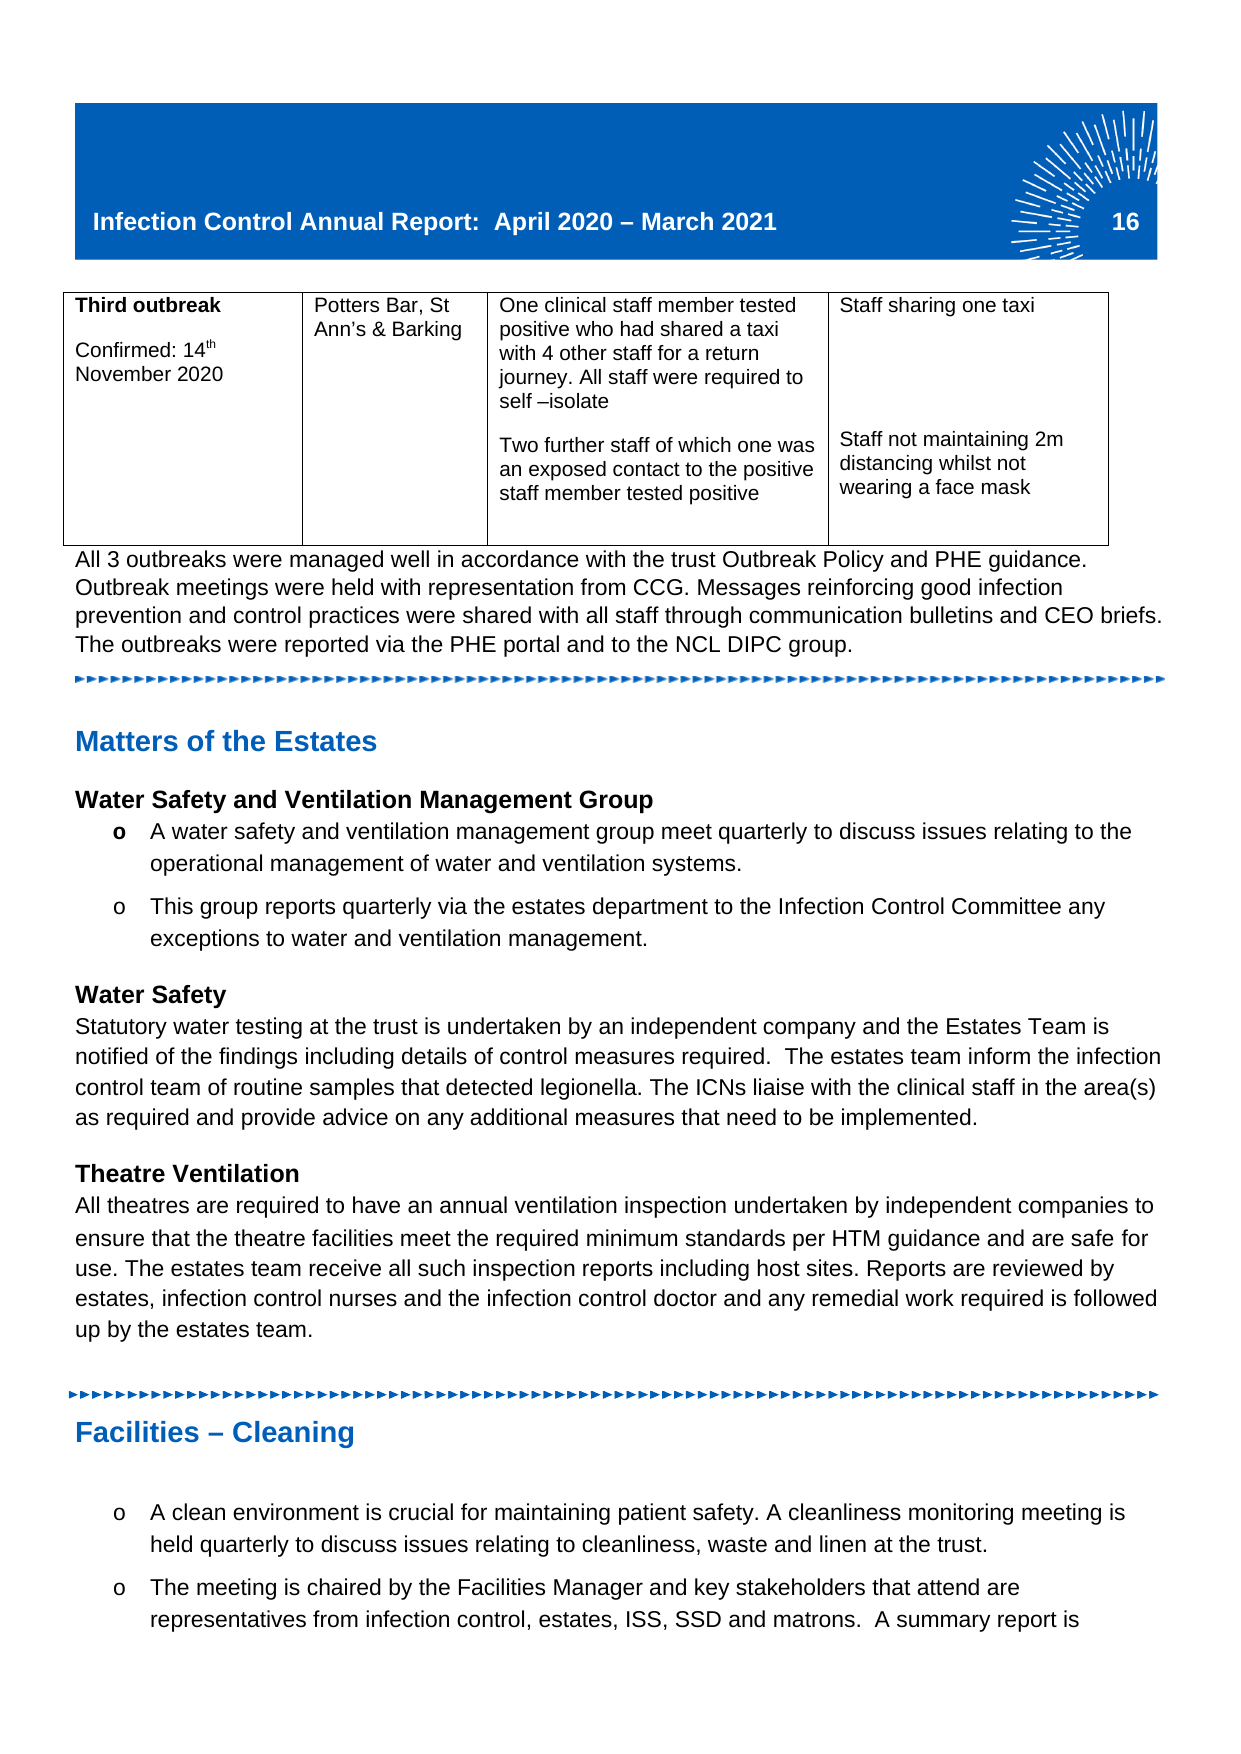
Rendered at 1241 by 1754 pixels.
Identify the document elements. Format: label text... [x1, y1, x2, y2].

subtitle Facilities – Cleaning [75, 1391, 1165, 1448]
table_cell Staff sharing one taxi Staff not maintaining 2m distancing whilst not wearing a face mask [829, 293, 1108, 544]
picture [75, 676, 1166, 683]
text All 3 outbreaks were managed well in accordance with the trust Outbreak Policy and PHE guidance. Outbreak meetings were held with representation from CCG. Messages reinforcing good infection prevention and control practices were shared with all staff through communication bulletins and CEO briefs. The outbreaks were reported via the PHE portal and to the NCL DIPC group. [75, 546, 1165, 657]
list A water safety and ventilation management group meet quarterly to discuss issues relating to the operational management of water and ventilation systems. [112, 818, 1165, 876]
list A clean environment is crucial for maintaining patient safety. A cleanliness monitoring meeting is held quarterly to discuss issues relating to cleanliness, waste and linen at the trust. [112, 1499, 1165, 1557]
text All theatres are required to have an annual ventilation inspection undertaken by independent companies to ensure that the theatre facilities meet the required minimum standards per HTM guidance and are safe for use. The estates team receive all such inspection reports including host sites. Reports are reviewed by estates, infection control nurses and the infection control doctor and any remedial work required is followed up by the estates team. [75, 1192, 1165, 1342]
subtitle Water Safety [75, 980, 1165, 1009]
table_cell Third outbreak Confirmed: 14th November 2020 [64, 293, 302, 544]
picture [75, 103, 1158, 260]
picture [68, 1391, 1159, 1399]
list This group reports quarterly via the estates department to the Infection Control Committee any exceptions to water and ventilation management. [112, 893, 1165, 951]
subtitle Matters of the Estates [75, 724, 1165, 757]
subtitle Water Safety and Ventilation Management Group [75, 785, 1165, 813]
table_cell Potters Bar, St Ann’s & Barking [303, 293, 487, 544]
text Statutory water testing at the trust is undertaken by an independent company and the Estates Team is notified of the findings including details of control measures required. The estates team inform the infection control team of routine samples that detected legionella. The ICNs liaise with the clinical staff in the area(s) as required and provide advice on any additional measures that need to be implemented. [75, 1013, 1165, 1130]
subtitle Theatre Ventilation [75, 1159, 1165, 1188]
table_cell One clinical staff member tested positive who had shared a taxi with 4 other staff for a return journey. All staff were required to self –isolate Two further staff of which one was an exposed contact to the positive staff member tested positive [488, 293, 828, 544]
